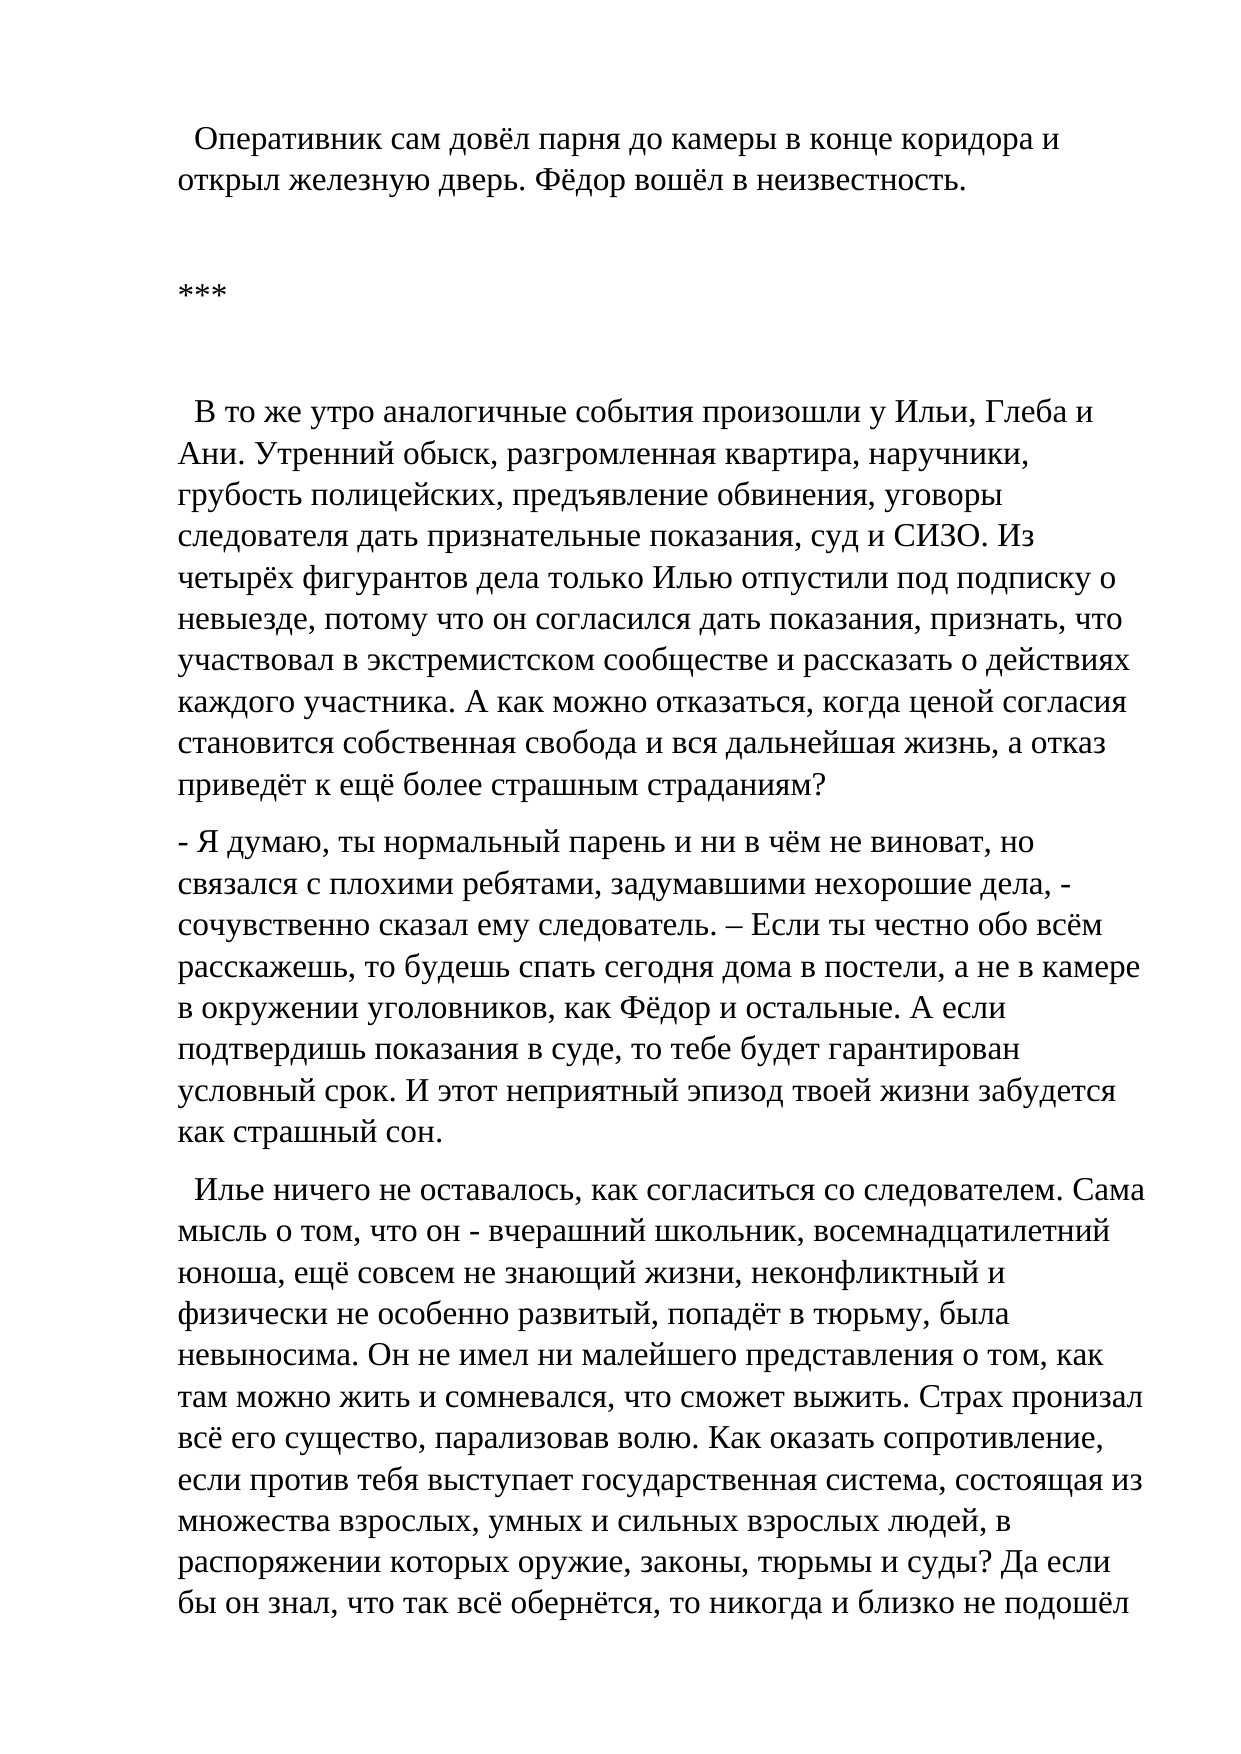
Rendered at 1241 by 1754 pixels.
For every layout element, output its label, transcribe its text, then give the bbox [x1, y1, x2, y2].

text - Я думаю, ты нормальный парень и ни в чём не виноват, но связался с плохими ребятами, задумавшими нехорошие дела, - сочувственно сказал ему следователь. – Если ты честно обо всём расскажешь, то будешь спать сегодня дома в постели, а не в камере в окружении уголовников, как Фёдор и остальные. А если подтвердишь показания в суде, то тебе будет гарантирован условный срок. И этот неприятный эпизод твоей жизни забудется как страшный сон. [177, 822, 1152, 1149]
text В то же утро аналогичные события произошли у Ильи, Глеба и Ани. Утренний обыск, разгромленная квартира, наручники, грубость полицейских, предъявление обвинения, уговоры следователя дать признательные показания, суд и СИЗО. Из четырёх фигурантов дела только Илью отпустили под подписку о невыезде, потому что он согласился дать показания, признать, что участвовал в экстремистском сообществе и рассказать о действиях каждого участника. А как можно отказаться, когда ценой согласия становится собственная свобода и вся дальнейшая жизнь, а отказ приведёт к ещё более страшным страданиям? [177, 392, 1152, 802]
text *** [177, 276, 1152, 314]
text Оперативник сам довёл парня до камеры в конце коридора и открыл железную дверь. Фёдор вошёл в неизвестность. [177, 118, 1152, 198]
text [177, 1169, 1152, 1621]
